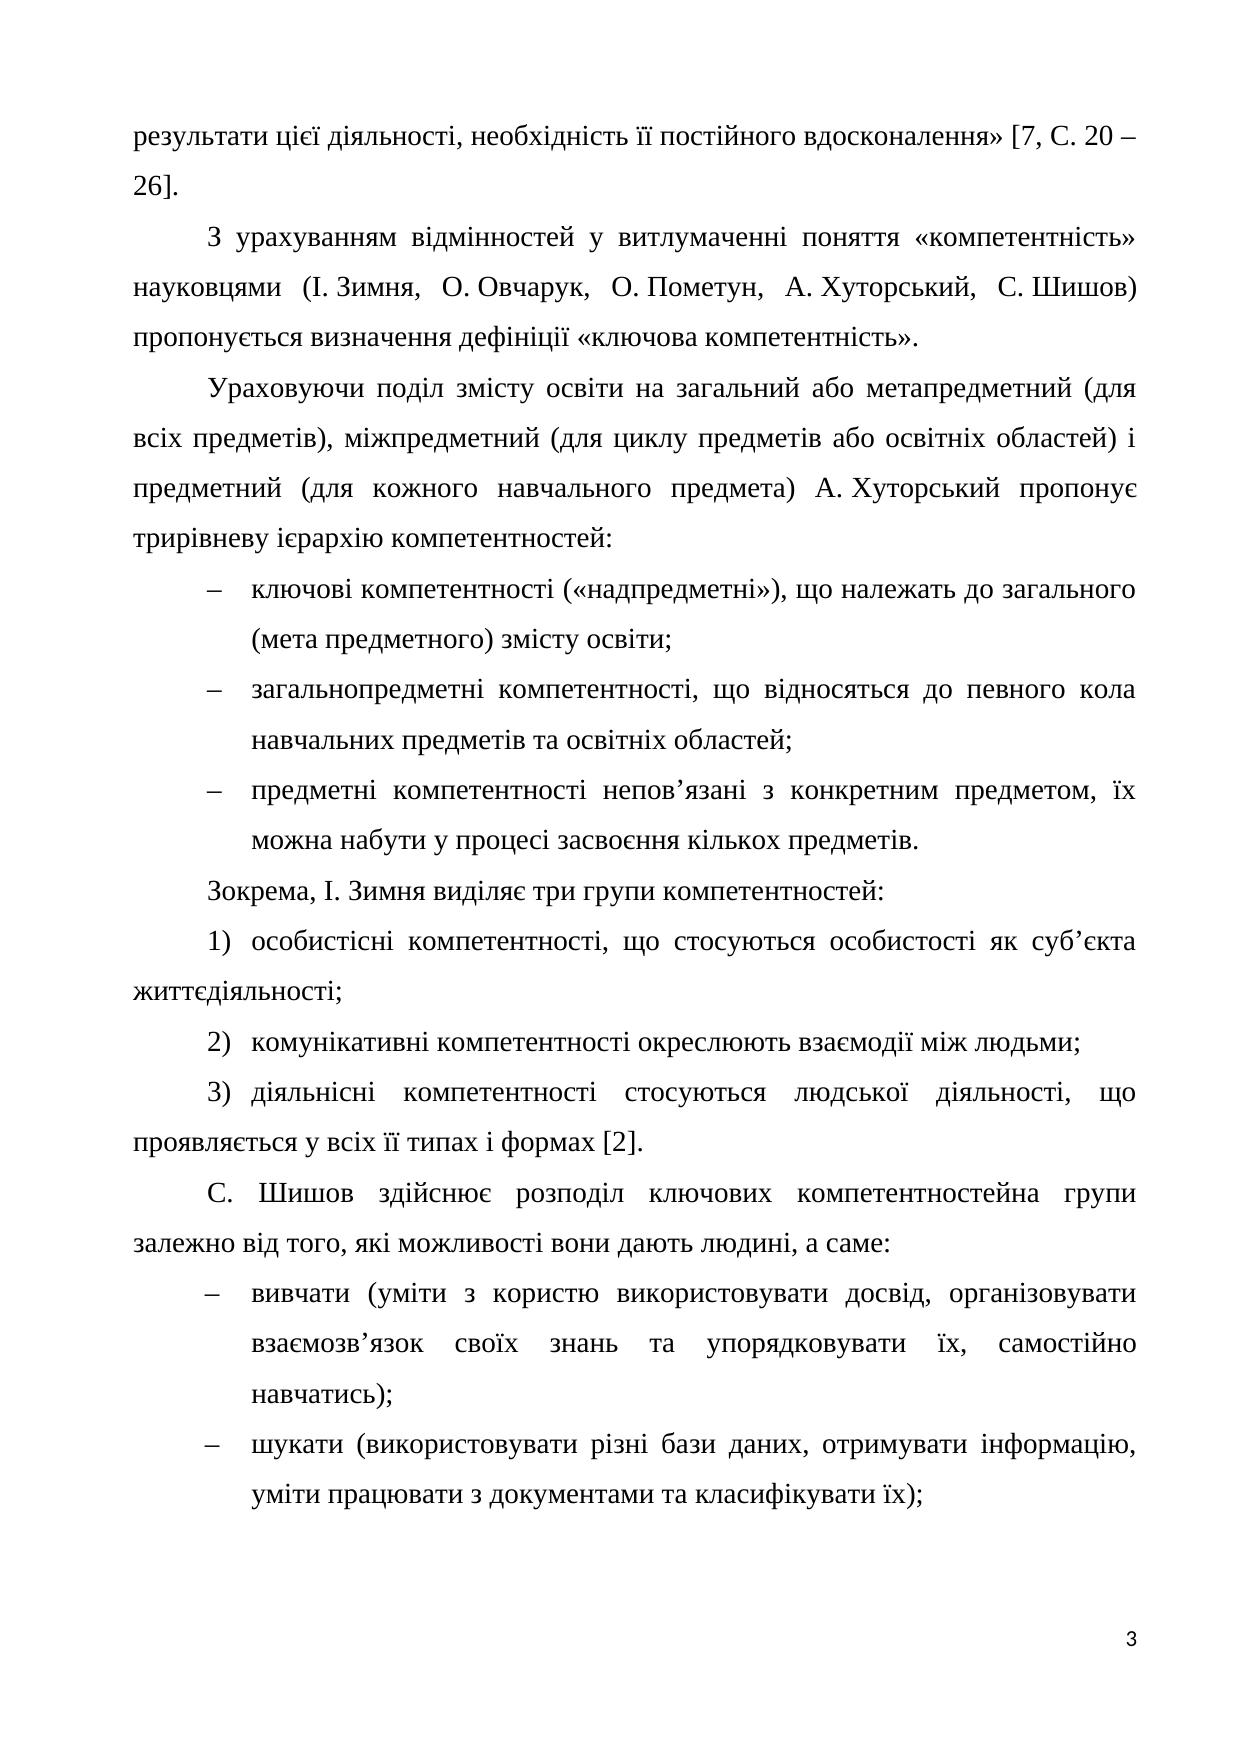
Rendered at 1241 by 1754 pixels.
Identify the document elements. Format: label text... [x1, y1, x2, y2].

list діяльнісні компетентності стосуються людської діяльності, що проявляється у всіх її типах і формах [2]. [133, 1074, 1137, 1158]
list ключові компетентності («надпредметні»), що належать до загального (мета предметного) змісту освіти; [207, 571, 1137, 655]
list комунікативні компетентності окреслюють взаємодії між людьми; [133, 1024, 1137, 1057]
text З урахуванням відмінностей у витлумаченні поняття «компетентність» науковцями (І. Зимня, О. Овчарук, О. Пометун, А. Хуторський, С. Шишов) пропонується визначення дефініції «ключова компетентність». [133, 219, 1137, 353]
list шукати (використовувати різні бази даних, отримувати інформацію, уміти працювати з документами та класифікувати їх); [204, 1426, 1137, 1510]
list предметні компетентності непов’язані з конкретним предметом, їх можна набути у процесі засвоєння кількох предметів. [207, 772, 1137, 856]
list вивчати (уміти з користю використовувати досвід, організовувати взаємозв’язок своїх знань та упорядковувати їх, самостійно навчатись); [204, 1275, 1137, 1409]
text Зокрема, І. Зимня виділяє три групи компетентностей: [133, 873, 1137, 906]
text С. Шишов здійснює розподіл ключових компетентностейна групи залежно від того, які можливості вони дають людині, а саме: [133, 1175, 1137, 1258]
list особистісні компетентності, що стосуються особистості як суб’єкта життєдіяльності; [133, 923, 1137, 1007]
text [133, 118, 1137, 202]
list загальнопредметні компетентності, що відносяться до певного кола навчальних предметів та освітніх областей; [207, 672, 1137, 755]
text Ураховуючи поділ змісту освіти на загальний або метапредметний (для всіх предметів), міжпредметний (для циклу предметів або освітніх областей) і предметний (для кожного навчального предмета) А. Хуторський пропонує трирівневу ієрархію компетентностей: [133, 370, 1137, 554]
